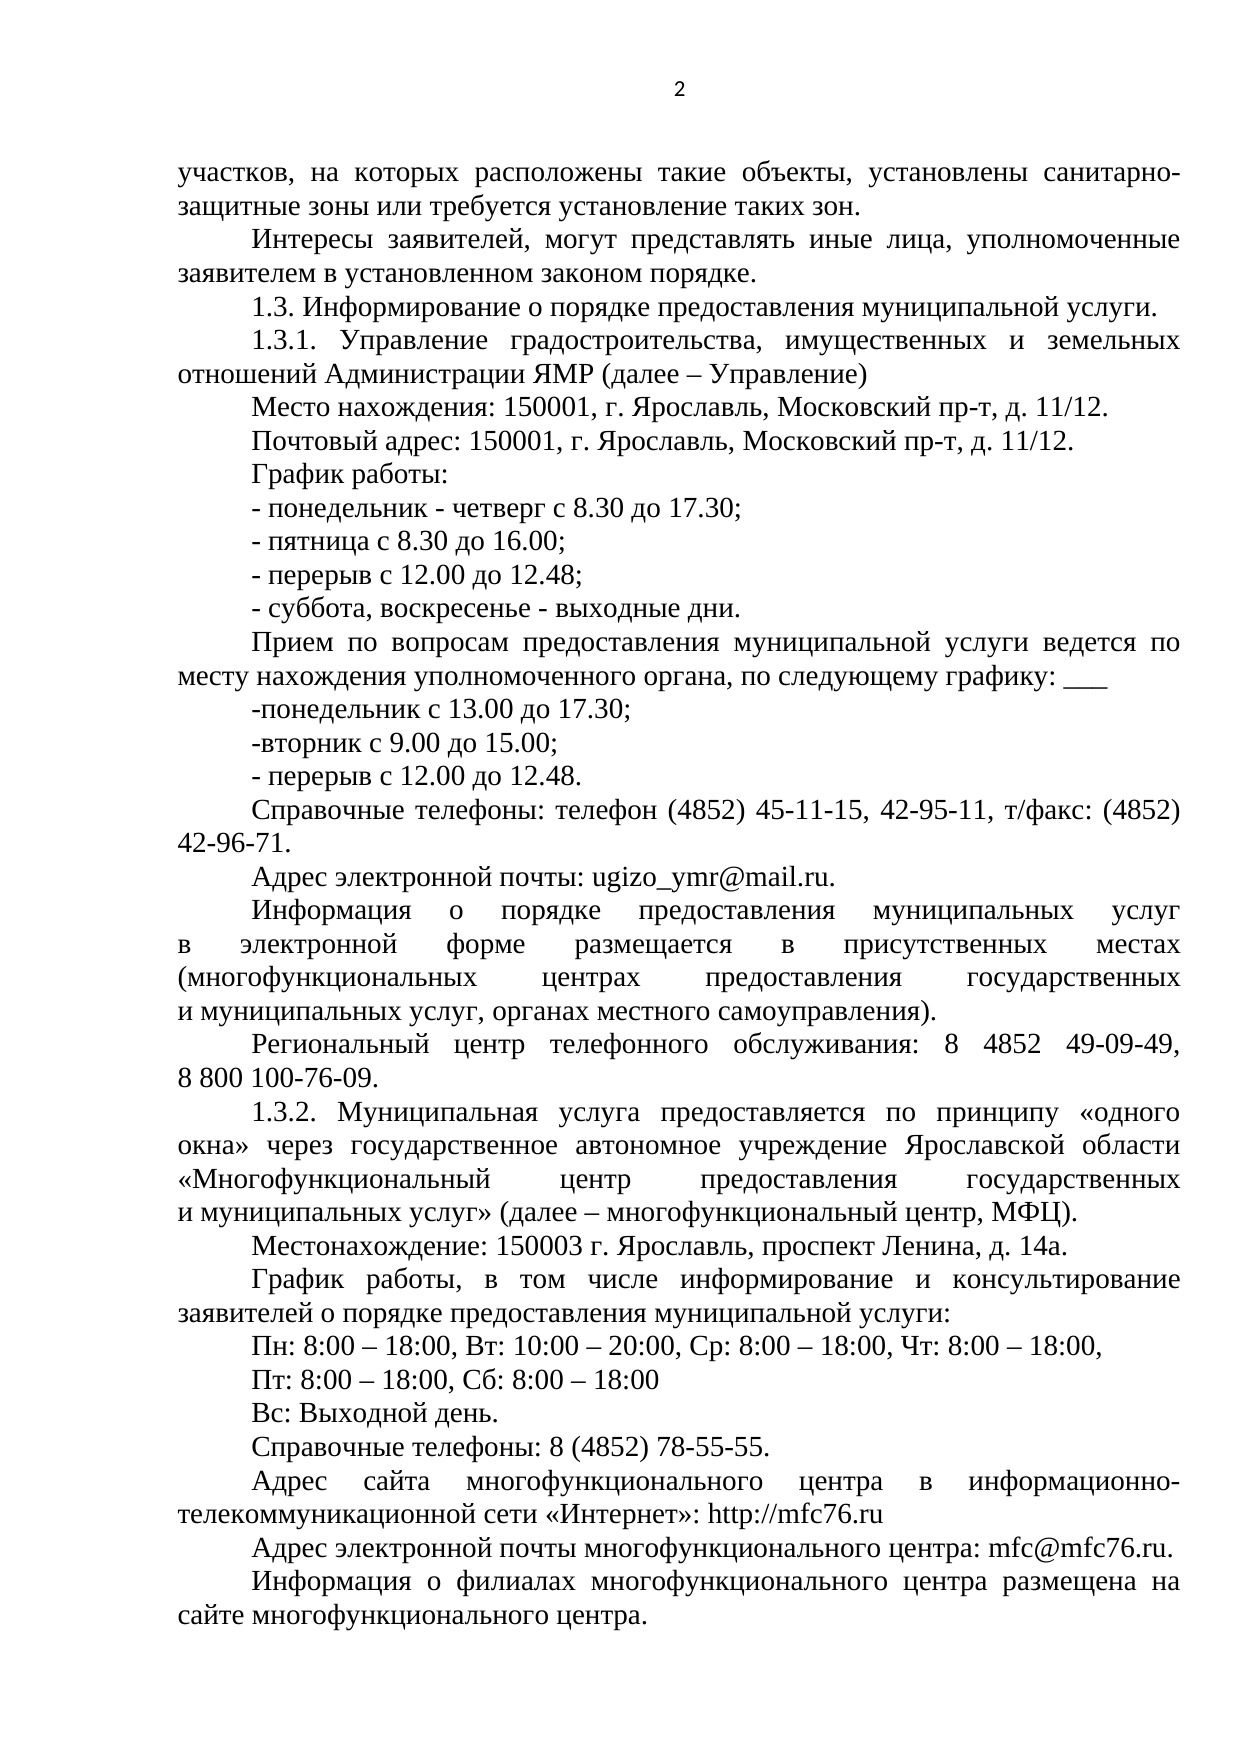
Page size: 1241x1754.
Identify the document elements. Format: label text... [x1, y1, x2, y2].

text Пн: 8:00 – 18:00, Вт: 10:00 – 20:00, Ср: 8:00 – 18:00, Чт: 8:00 – 18:00, [177, 1328, 1181, 1362]
text - суббота, воскресенье - выходные дни. [177, 591, 1181, 624]
text - перерыв с 12.00 до 12.48; [177, 557, 1181, 591]
text 1.3.1. Управление градостроительства, имущественных и земельных отношений Администрации ЯМР (далее – Управление) [177, 322, 1181, 389]
text Почтовый адрес: 150001, г. Ярославль, Московский пр-т, д. 11/12. [177, 423, 1181, 456]
text - перерыв с 12.00 до 12.48. [177, 758, 1181, 792]
text 1.3.2. Муниципальная услуга предоставляется по принципу «одного окна» через государственное автономное учреждение Ярославской области «Многофункциональный центр предоставления государственных и муниципальных услуг» (далее – многофункциональный центр, МФЦ). [177, 1094, 1181, 1228]
text Адрес электронной почты многофункционального центра: mfc@mfc76.ru. [177, 1530, 1181, 1563]
text Информация о порядке предоставления муниципальных услуг в электронной форме размещается в присутственных местах (многофункциональных центрах предоставления государственных и муниципальных услуг, органах местного самоуправления). [177, 892, 1181, 1027]
text Региональный центр телефонного обслуживания: 8 4852 49-09-49, 8 800 100-76-09. [177, 1027, 1181, 1094]
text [177, 154, 1181, 222]
text Справочные телефоны: телефон (4852) 45-11-15, 42-95-11, т/факс: (4852) 42-96-71. [177, 792, 1181, 859]
text График работы: [177, 456, 1181, 490]
text Место нахождения: 150001, г. Ярославль, Московский пр-т, д. 11/12. [177, 389, 1181, 423]
text -вторник с 9.00 до 15.00; [177, 725, 1181, 758]
text - пятница с 8.30 до 16.00; [177, 523, 1181, 557]
text Интересы заявителей, могут представлять иные лица, уполномоченные заявителем в установленном законом порядке. [177, 222, 1181, 289]
text Вс: Выходной день. [177, 1396, 1181, 1429]
text Местонахождение: 150003 г. Ярославль, проспект Ленина, д. 14а. [177, 1228, 1181, 1261]
text Прием по вопросам предоставления муниципальной услуги ведется по месту нахождения уполномоченного органа, по следующему графику: ___ [177, 624, 1181, 691]
text Справочные телефоны: 8 (4852) 78-55-55. [177, 1429, 1181, 1463]
text Адрес электронной почты: ugizo_ymr@mail.ru. [177, 859, 1181, 892]
text - понедельник - четверг с 8.30 до 17.30; [177, 490, 1181, 523]
text График работы, в том числе информирование и консультирование заявителей о порядке предоставления муниципальной услуги: [177, 1261, 1181, 1328]
text Адрес сайта многофункционального центра в информационно-телекоммуникационной сети «Интернет»: http://mfc76.ru [177, 1463, 1181, 1530]
text Пт: 8:00 – 18:00, Сб: 8:00 – 18:00 [177, 1362, 1181, 1396]
text 1.3. Информирование о порядке предоставления муниципальной услуги. [177, 289, 1181, 322]
text Информация о филиалах многофункционального центра размещена на сайте многофункционального центра. [177, 1563, 1181, 1630]
text -понедельник с 13.00 до 17.30; [177, 691, 1181, 725]
